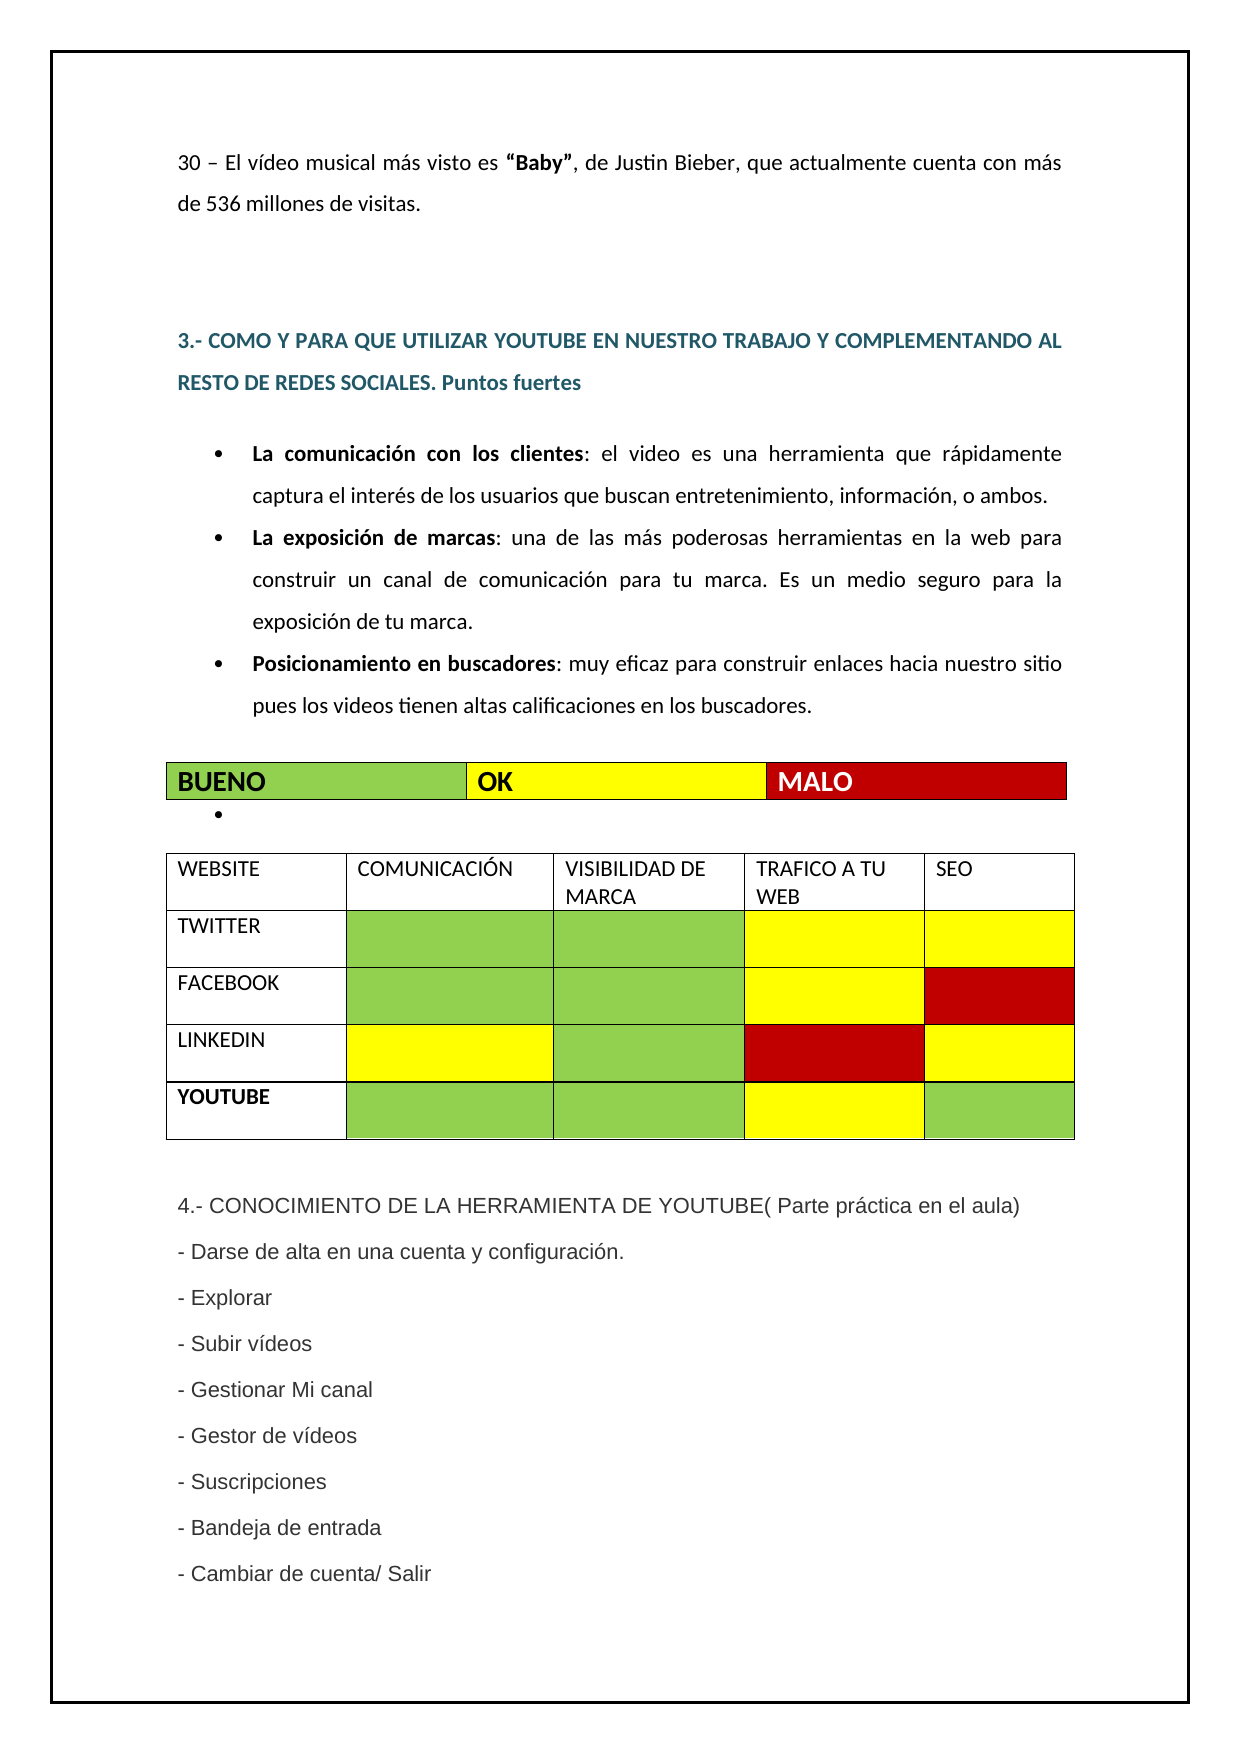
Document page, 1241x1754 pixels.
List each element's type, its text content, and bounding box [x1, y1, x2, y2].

table_header COMUNICACIÓN [347, 854, 553, 910]
table_cell LINKEDIN [167, 1025, 346, 1081]
table_header WEBSITE [167, 854, 346, 910]
text - Darse de alta en una cuenta y configuración. [177, 1238, 1063, 1264]
table_header SEO [925, 854, 1074, 910]
table_cell [347, 1025, 553, 1081]
list Posicionamiento en buscadores: muy eficaz para construir enlaces hacia nuestro sitio pues los videos tienen altas calificaciones en los buscadores. [215, 649, 1063, 719]
table_header OK [467, 763, 766, 799]
table_header MALO [767, 763, 1066, 799]
table_cell [554, 1025, 744, 1081]
text - Explorar [177, 1284, 1063, 1310]
list La comunicación con los clientes: el video es una herramienta que rápidamente captura el interés de los usuarios que buscan entretenimiento, información, o ambos. [215, 439, 1063, 509]
table_cell [554, 911, 744, 967]
table_cell TWITTER [167, 911, 346, 967]
table_cell [554, 968, 744, 1024]
text 4.- CONOCIMIENTO DE LA HERRAMIENTA DE YOUTUBE( Parte práctica en el aula) [177, 1192, 1063, 1218]
table_cell [554, 1083, 744, 1138]
table_cell [347, 968, 553, 1024]
table_cell [347, 911, 553, 967]
table_cell YOUTUBE [167, 1083, 346, 1138]
table_cell [745, 1025, 924, 1081]
table_cell [347, 1083, 553, 1138]
table_cell [745, 911, 924, 967]
table_header TRAFICO A TU WEB [745, 854, 924, 910]
table_header VISIBILIDAD DE MARCA [554, 854, 744, 910]
table_cell FACEBOOK [167, 968, 346, 1024]
list La exposición de marcas: una de las más poderosas herramientas en la web para construir un canal de comunicación para tu marca. Es un medio seguro para la exposición de tu marca. [215, 523, 1063, 635]
text - Gestionar Mi canal [177, 1377, 1063, 1402]
table_cell [925, 911, 1074, 967]
table_cell [925, 1025, 1074, 1081]
table_header BUENO [266, 763, 466, 799]
table_cell [745, 1083, 924, 1138]
table_cell [745, 968, 924, 1024]
table_cell [925, 1083, 1074, 1138]
text 30 – El vídeo musical más visto es “Baby”, de Justin Bieber, que actualmente cuenta con más de 536 millones de visitas. [177, 148, 1063, 218]
text - Bandeja de entrada [177, 1515, 1063, 1540]
text 3.- COMO Y PARA QUE UTILIZAR YOUTUBE EN NUESTRO TRABAJO Y COMPLEMENTANDO AL RESTO DE REDES SOCIALES. Puntos fuertes [177, 326, 1063, 396]
text - Suscripciones [177, 1469, 1063, 1494]
text - Gestor de vídeos [177, 1423, 1063, 1448]
text - Subir vídeos [177, 1331, 1063, 1356]
table_header BUENO [167, 763, 194, 799]
text - Cambiar de cuenta/ Salir [177, 1561, 1063, 1586]
table_cell [925, 968, 1074, 1024]
